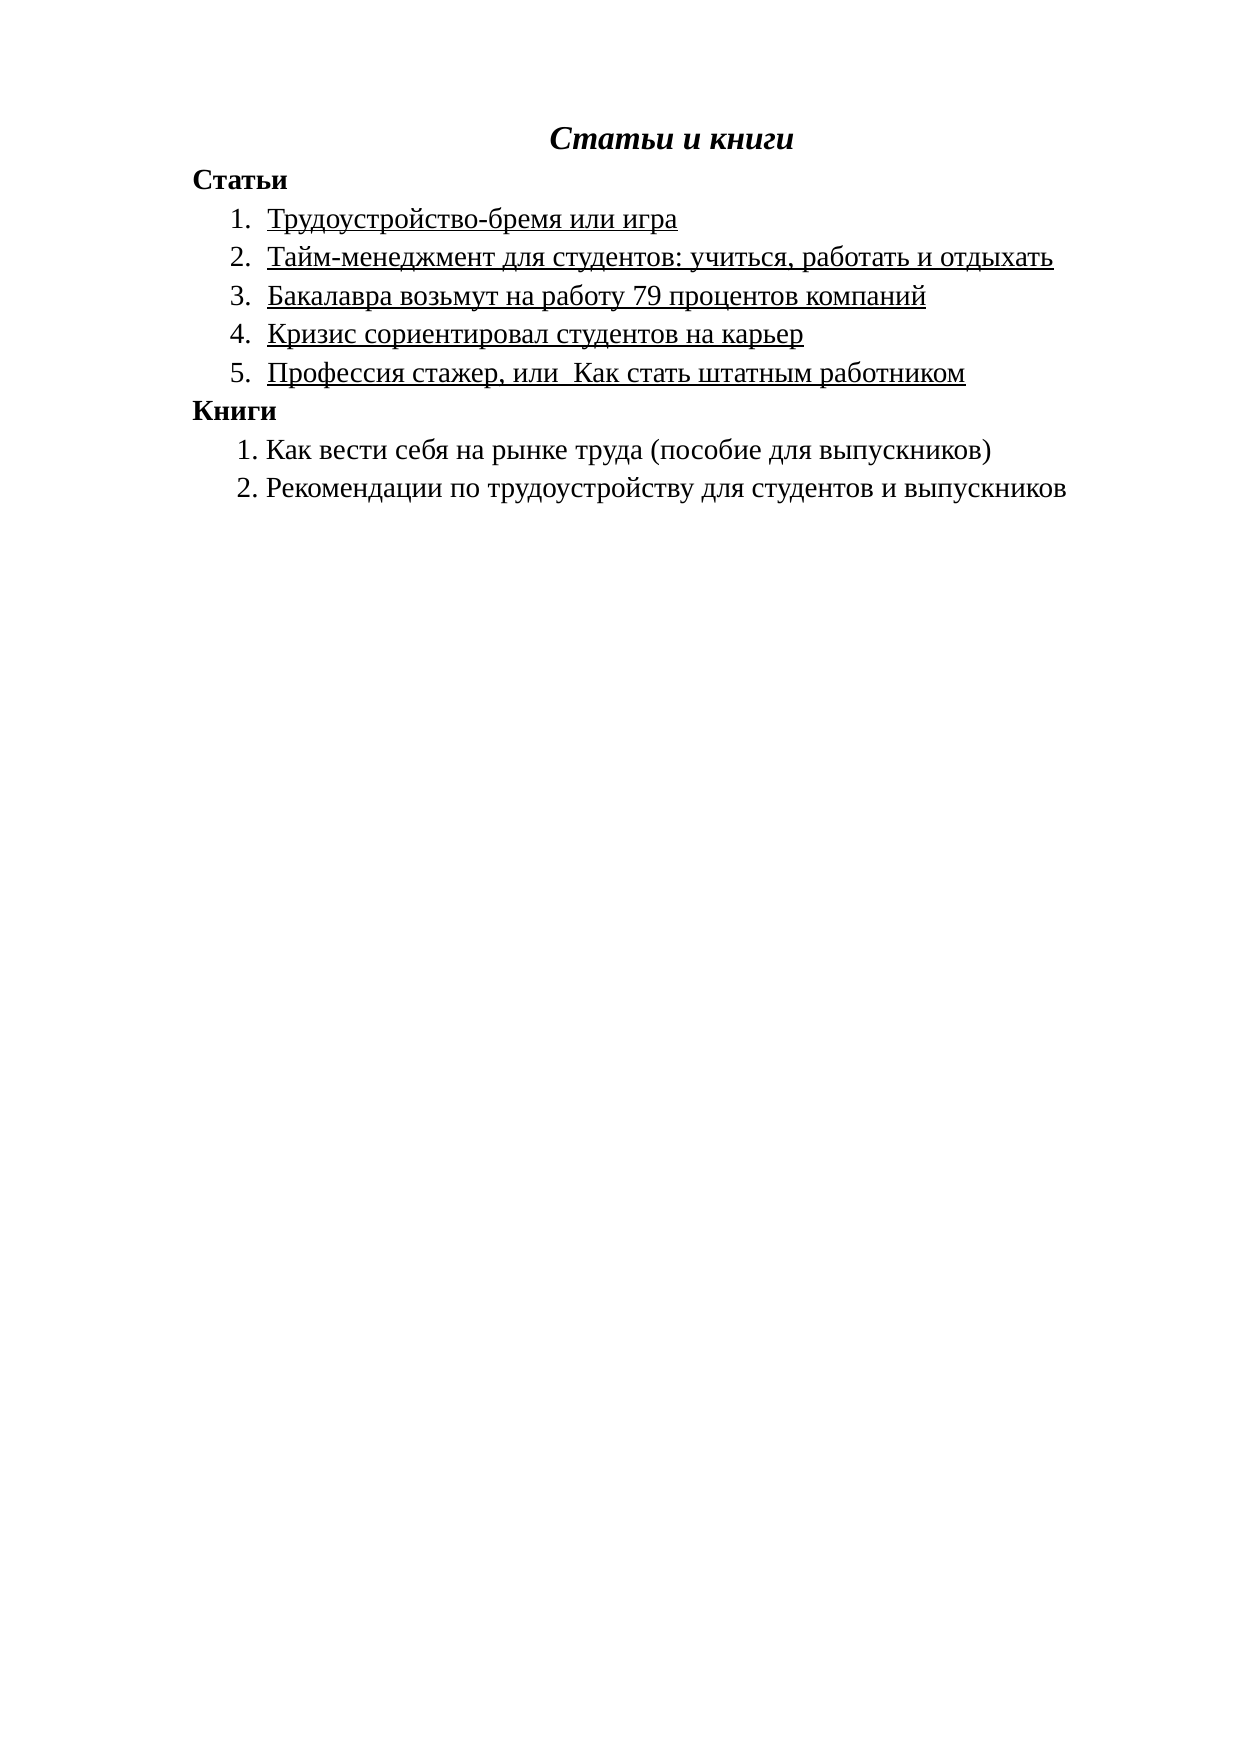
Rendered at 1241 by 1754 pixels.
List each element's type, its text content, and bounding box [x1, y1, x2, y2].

subtitle Книги [133, 393, 1152, 427]
subtitle Кризис сориентировал студентов на карьер [229, 316, 1152, 350]
subtitle 2. Рекомендации по трудоустройству для студентов и выпускников [133, 471, 1152, 504]
subtitle Тайм-менеджмент для студентов: учиться, работать и отдыхать [229, 239, 1152, 273]
subtitle Статьи и книги [133, 118, 1152, 156]
subtitle Статьи [133, 162, 1152, 196]
subtitle Бакалавра возьмут на работу 79 процентов компаний [229, 278, 1152, 311]
subtitle Профессия стажер, или Как стать штатным работником [229, 355, 1152, 388]
subtitle 1. Как вести себя на рынке труда (пособие для выпускников) [133, 432, 1152, 466]
subtitle Трудоустройство-бремя или игра [229, 201, 1152, 234]
